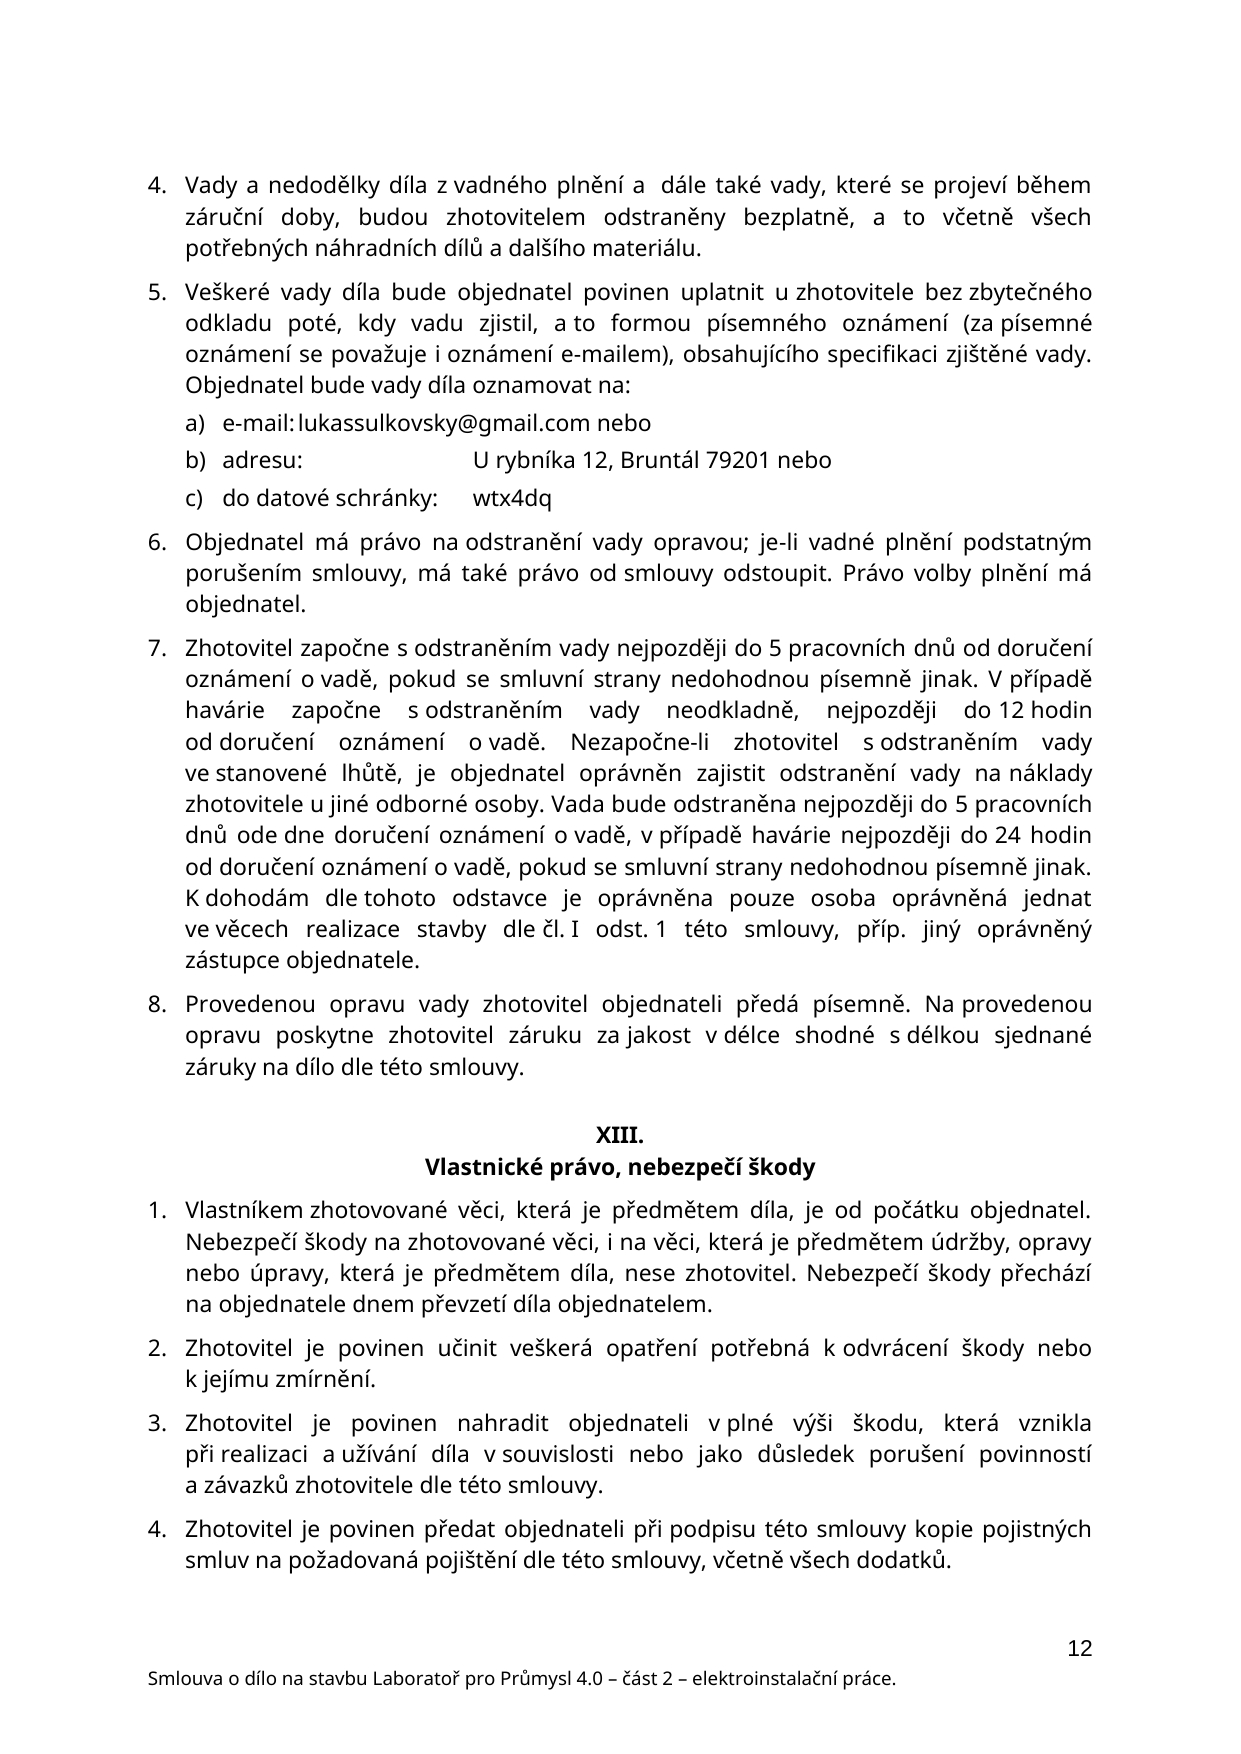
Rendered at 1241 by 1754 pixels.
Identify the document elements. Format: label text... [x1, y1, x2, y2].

list e-mail: lukassulkovsky@gmail.com nebo [185, 407, 1092, 438]
list do datové schránky: wtx4dq [185, 482, 1092, 513]
list Objednatel má právo na odstranění vady opravou; je-li vadné plnění podstatným porušením smlouvy, má také právo od smlouvy odstoupit. Právo volby plnění má objednatel. [148, 525, 1092, 619]
list Vlastníkem zhotovované věci, která je předmětem díla, je od počátku objednatel. Nebezpečí škody na zhotovované věci, i na věci, která je předmětem údržby, opravy nebo úpravy, která je předmětem díla, nese zhotovitel. Nebezpečí škody přechází na objednatele dnem převzetí díla objednatelem. [148, 1194, 1092, 1319]
list Zhotovitel je povinen učinit veškerá opatření potřebná k odvrácení škody nebo k jejímu zmírnění. [148, 1332, 1092, 1394]
list Veškeré vady díla bude objednatel povinen uplatnit u zhotovitele bez zbytečného odkladu poté, kdy vadu zjistil, a to formou písemného oznámení (za písemné oznámení se považuje i oznámení e-mailem), obsahujícího specifikaci zjištěné vady. Objednatel bude vady díla oznamovat na: [148, 275, 1092, 400]
list Provedenou opravu vady zhotovitel objednateli předá písemně. Na provedenou opravu poskytne zhotovitel záruku za jakost v délce shodné s délkou sjednané záruky na dílo dle této smlouvy. [148, 988, 1092, 1082]
list adresu: U rybníka 12, Bruntál 79201 nebo [185, 444, 1092, 475]
list Zhotovitel započne s odstraněním vady nejpozději do 5 pracovních dnů od doručení oznámení o vadě, pokud se smluvní strany nedohodnou písemně jinak. V případě havárie započne s odstraněním vady neodkladně, nejpozději do 12 hodin od doručení oznámení o vadě. Nezapočne-li zhotovitel s odstraněním vady ve stanovené lhůtě, je objednatel oprávněn zajistit odstranění vady na náklady zhotovitele u jiné odborné osoby. Vada bude odstraněna nejpozději do 5 pracovních dnů ode dne doručení oznámení o vadě, v případě havárie nejpozději do 24 hodin od doručení oznámení o vadě, pokud se smluvní strany nedohodnou písemně jinak. K dohodám dle tohoto odstavce je oprávněna pouze osoba oprávněná jednat ve věcech realizace stavby dle čl. I odst. 1 této smlouvy, příp. jiný oprávněný zástupce objednatele. [148, 632, 1092, 975]
list Zhotovitel je povinen nahradit objednateli v plné výši škodu, která vznikla při realizaci a užívání díla v souvislosti nebo jako důsledek porušení povinností a závazků zhotovitele dle této smlouvy. [148, 1407, 1092, 1500]
list Zhotovitel je povinen předat objednateli při podpisu této smlouvy kopie pojistných smluv na požadovaná pojištění dle této smlouvy, včetně všech dodatků. [148, 1513, 1092, 1575]
list Vady a nedodělky díla z vadného plnění a dále také vady, které se projeví během záruční doby, budou zhotovitelem odstraněny bezplatně, a to včetně všech potřebných náhradních dílů a dalšího materiálu. [148, 169, 1092, 263]
text XIII. Vlastnické právo, nebezpečí škody [148, 1119, 1092, 1182]
